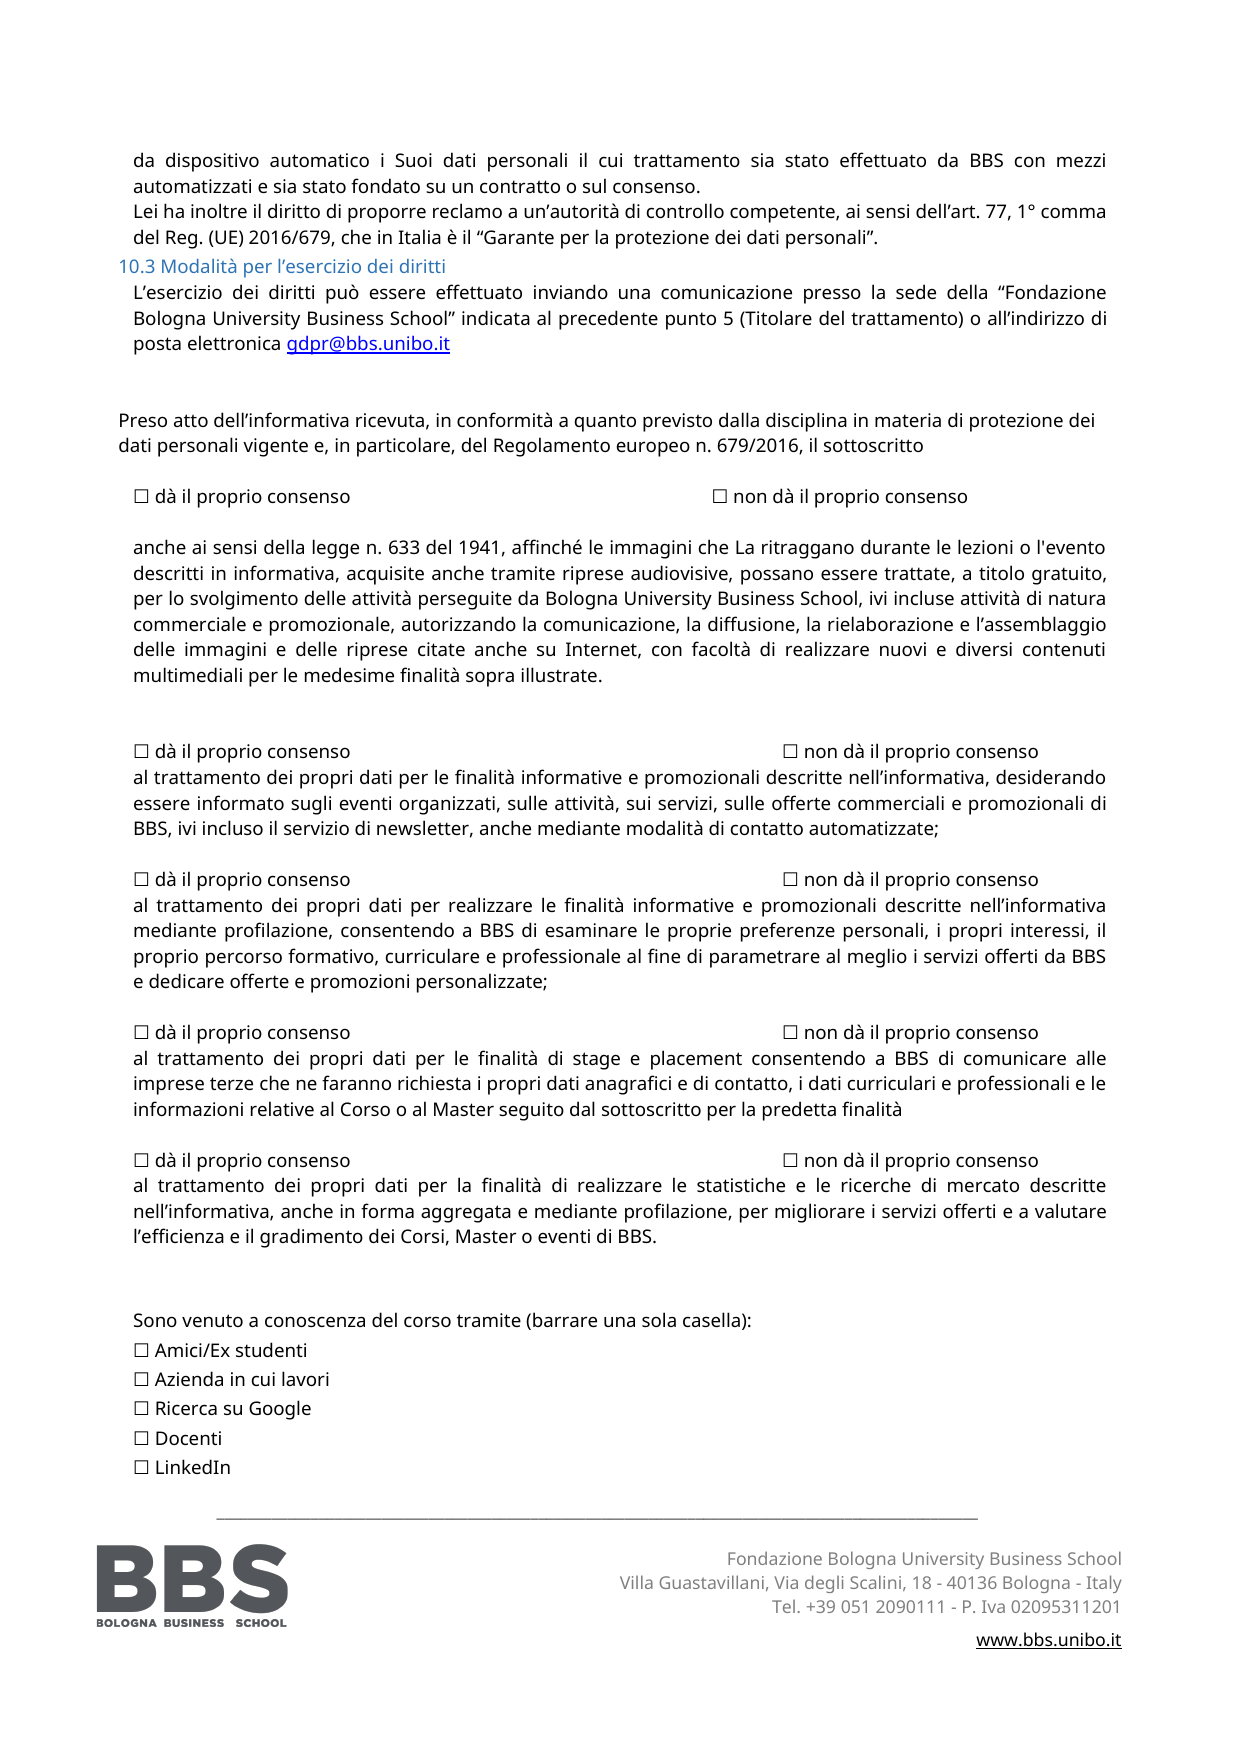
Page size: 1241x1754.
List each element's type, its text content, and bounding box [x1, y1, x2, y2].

text Amici/Ex studenti [133, 1337, 1108, 1362]
picture [96, 1544, 288, 1627]
text Lei ha inoltre il diritto di proporre reclamo a un’autorità di controllo competente, ai sensi dell’art. 77, 1° comma del Reg. (UE) 2016/679, che in Italia è il “Garante per la protezione dei dati personali”. [133, 199, 1108, 250]
text dà il proprio consenso non dà il proprio consenso [133, 1147, 1108, 1173]
text al trattamento dei propri dati per le finalità di stage e placement consentendo a BBS di comunicare alle imprese terze che ne faranno richiesta i propri dati anagrafici e di contatto, i dati curriculari e professionali e le informazioni relative al Corso o al Master seguito dal sottoscritto per la predetta finalità [133, 1045, 1108, 1122]
text Ricerca su Google [133, 1396, 1108, 1421]
text al trattamento dei propri dati per la finalità di realizzare le statistiche e le ricerche di mercato descritte nell’informativa, anche in forma aggregata e mediante profilazione, per migliorare i servizi offerti e a valutare l’efficienza e il gradimento dei Corsi, Master o eventi di BBS. [133, 1173, 1108, 1249]
text Docenti [133, 1425, 1108, 1450]
text anche ai sensi della legge n. 633 del 1941, affinché le immagini che La ritraggano durante le lezioni o l'evento descritti in informativa, acquisite anche tramite riprese audiovisive, possano essere trattate, a titolo gratuito, per lo svolgimento delle attività perseguite da Bologna University Business School, ivi incluse attività di natura commerciale e promozionale, autorizzando la comunicazione, la diffusione, la rielaborazione e l’assemblaggio delle immagini e delle riprese citate anche su Internet, con facoltà di realizzare nuovi e diversi contenuti multimediali per le medesime finalità sopra illustrate. [133, 534, 1108, 688]
text Preso atto dell’informativa ricevuta, in conformità a quanto previsto dalla disciplina in materia di protezione dei dati personali vigente e, in particolare, del Regolamento europeo n. 679/2016, il sottoscritto [118, 407, 1122, 458]
text al trattamento dei propri dati per realizzare le finalità informative e promozionali descritte nell’informativa mediante profilazione, consentendo a BBS di esaminare le proprie preferenze personali, i propri interessi, il proprio percorso formativo, curriculare e professionale al fine di parametrare al meglio i servizi offerti da BBS e dedicare offerte e promozioni personalizzate; [133, 892, 1108, 994]
text dà il proprio consenso non dà il proprio consenso [133, 739, 1108, 764]
text Azienda in cui lavori [133, 1366, 1108, 1392]
text dà il proprio consenso non dà il proprio consenso [133, 1019, 1108, 1045]
text L’esercizio dei diritti può essere effettuato inviando una comunicazione presso la sede della “Fondazione Bologna University Business School” indicata al precedente punto 5 (Titolare del trattamento) o all’indirizzo di posta elettronica gdpr@bbs.unibo.it [133, 279, 1108, 356]
text dà il proprio consenso non dà il proprio consenso [133, 483, 1108, 509]
text Sono venuto a conoscenza del corso tramite (barrare una sola casella): [133, 1308, 1108, 1333]
text dà il proprio consenso non dà il proprio consenso [133, 866, 1108, 892]
text LinkedIn [133, 1454, 1108, 1479]
subtitle 10.3 Modalità per l’esercizio dei diritti [118, 254, 1122, 279]
text al trattamento dei propri dati per le finalità informative e promozionali descritte nell’informativa, desiderando essere informato sugli eventi organizzati, sulle attività, sui servizi, sulle offerte commerciali e promozionali di BBS, ivi incluso il servizio di newsletter, anche mediante modalità di contatto automatizzate; [133, 764, 1108, 841]
